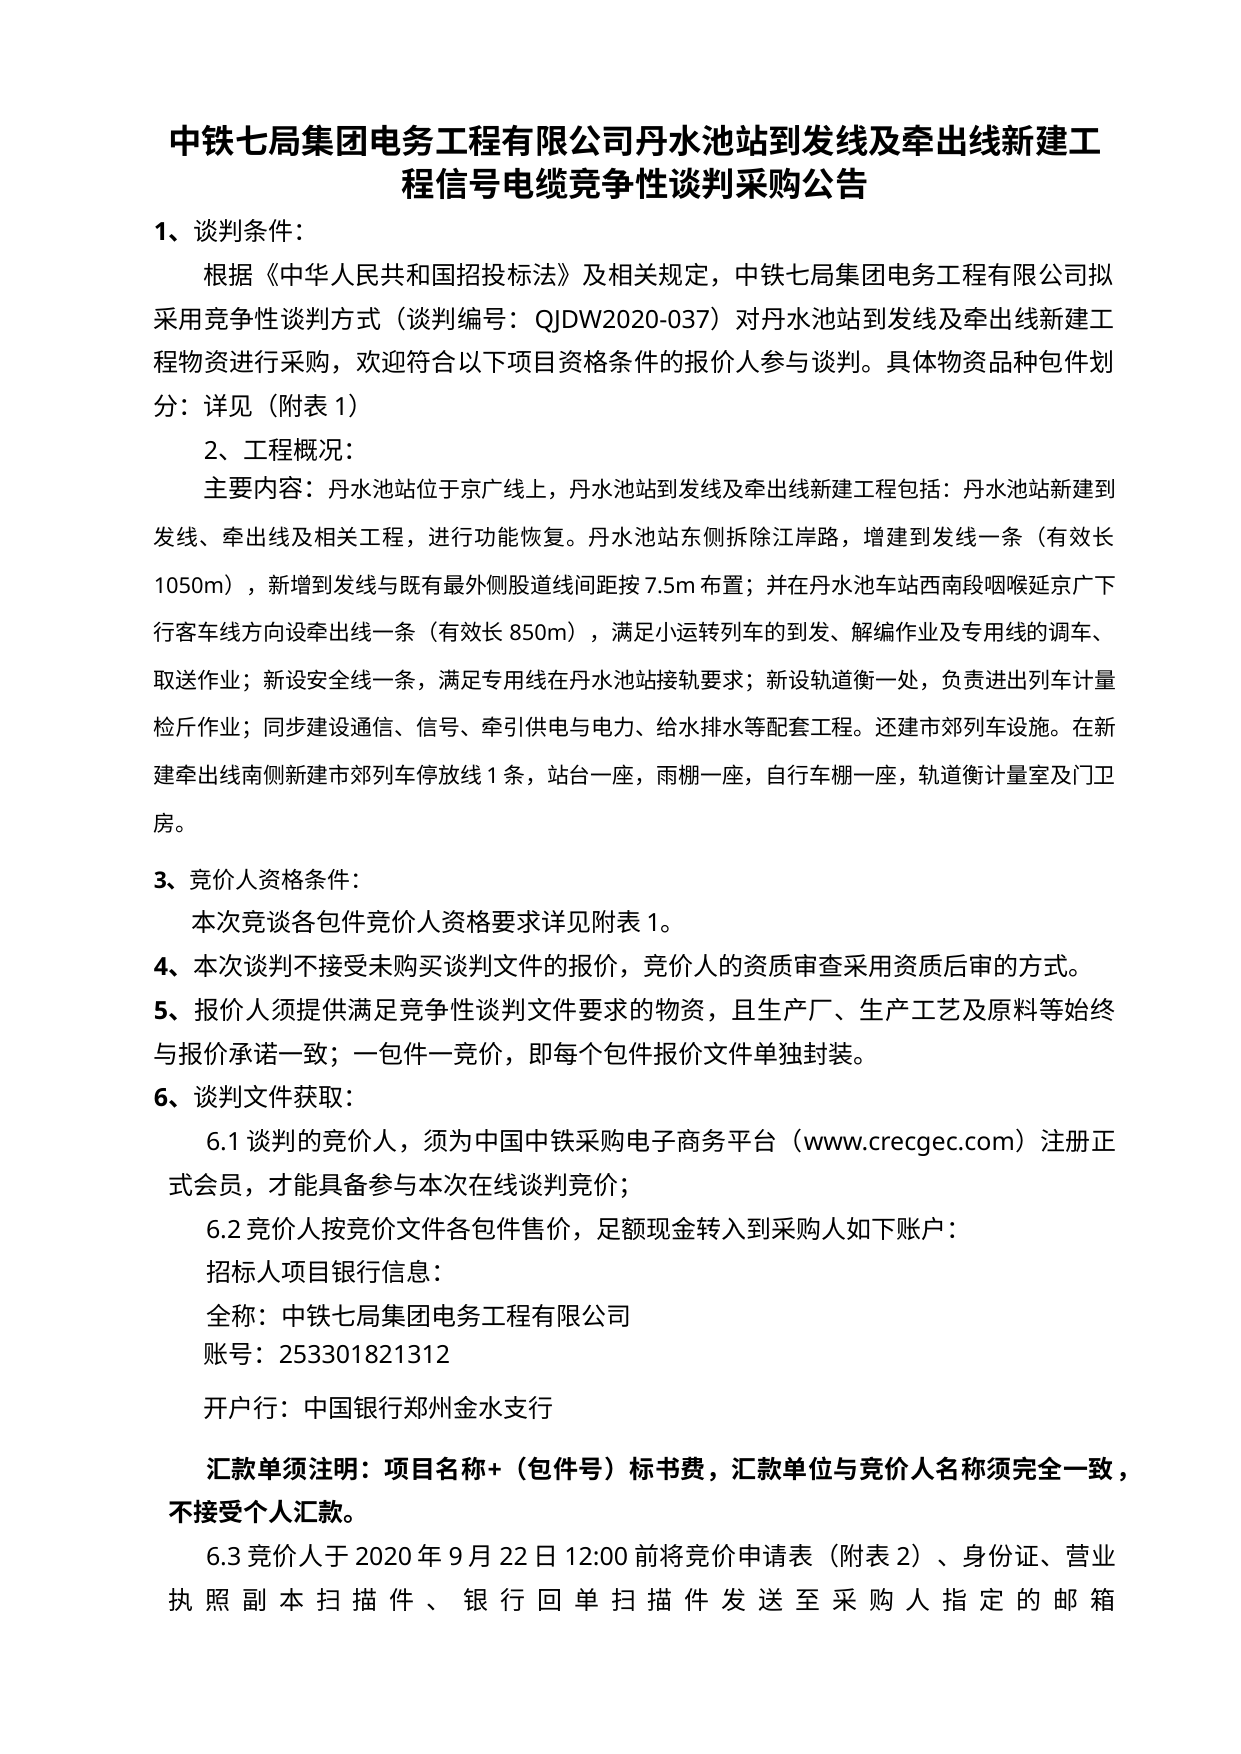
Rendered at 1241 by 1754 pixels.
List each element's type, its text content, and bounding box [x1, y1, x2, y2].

text 账号：253301821312 [153, 1334, 1116, 1371]
text 6、谈判文件获取： [153, 1072, 1116, 1116]
text 6.2竞价人按竞价文件各包件售价，足额现金转入到采购人如下账户： [168, 1203, 1116, 1247]
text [168, 1531, 1116, 1618]
text 开户行：中国银行郑州金水支行 [153, 1389, 1116, 1425]
text 6.1谈判的竞价人，须为中国中铁采购电子商务平台（www.crecgec.com）注册正式会员，才能具备参与本次在线谈判竞价； [168, 1116, 1116, 1203]
text 招标人项目银行信息： [168, 1247, 1116, 1291]
text 1、谈判条件： [153, 206, 1116, 249]
text 本次竞谈各包件竞价人资格要求详见附表1。 [153, 897, 1116, 941]
text 全称：中铁七局集团电务工程有限公司 [168, 1291, 1116, 1334]
text 根据《中华人民共和国招投标法》及相关规定，中铁七局集团电务工程有限公司拟采用竞争性谈判方式（谈判编号：QJDW2020-037）对丹水池站到发线及牵出线新建工程物资进行采购，欢迎符合以下项目资格条件的报价人参与谈判。具体物资品种包件划分：详见（附表1） [153, 249, 1116, 424]
text 中铁七局集团电务工程有限公司丹水池站到发线及牵出线新建工程信号电缆竞争性谈判采购公告 [153, 118, 1116, 206]
text 主要内容：丹水池站位于京广线上，丹水池站到发线及牵出线新建工程包括：丹水池站新建到发线、牵出线及相关工程，进行功能恢复。丹水池站东侧拆除江岸路，增建到发线一条（有效长1050m），新增到发线与既有最外侧股道线间距按7.5m布置；并在丹水池车站西南段咽喉延京广下行客车线方向设牵出线一条（有效长850m），满足小运转列车的到发、解编作业及专用线的调车、取送作业；新设安全线一条，满足专用线在丹水池站接轨要求；新设轨道衡一处，负责进出列车计量检斤作业；同步建设通信、信号、牵引供电与电力、给水排水等配套工程。还建市郊列车设施。在新建牵出线南侧新建市郊列车停放线1条，站台一座，雨棚一座，自行车棚一座，轨道衡计量室及门卫房。 [153, 468, 1116, 837]
text 4、本次谈判不接受未购买谈判文件的报价，竞价人的资质审查采用资质后审的方式。 [153, 941, 1116, 984]
text 汇款单须注明：项目名称+（包件号）标书费，汇款单位与竞价人名称须完全一致，不接受个人汇款。 [168, 1443, 1116, 1531]
text 3、竞价人资格条件： [153, 853, 1116, 897]
text 5、报价人须提供满足竞争性谈判文件要求的物资，且生产厂、生产工艺及原料等始终与报价承诺一致；一包件一竞价，即每个包件报价文件单独封装。 [153, 984, 1116, 1072]
text 2、工程概况： [153, 424, 1116, 468]
